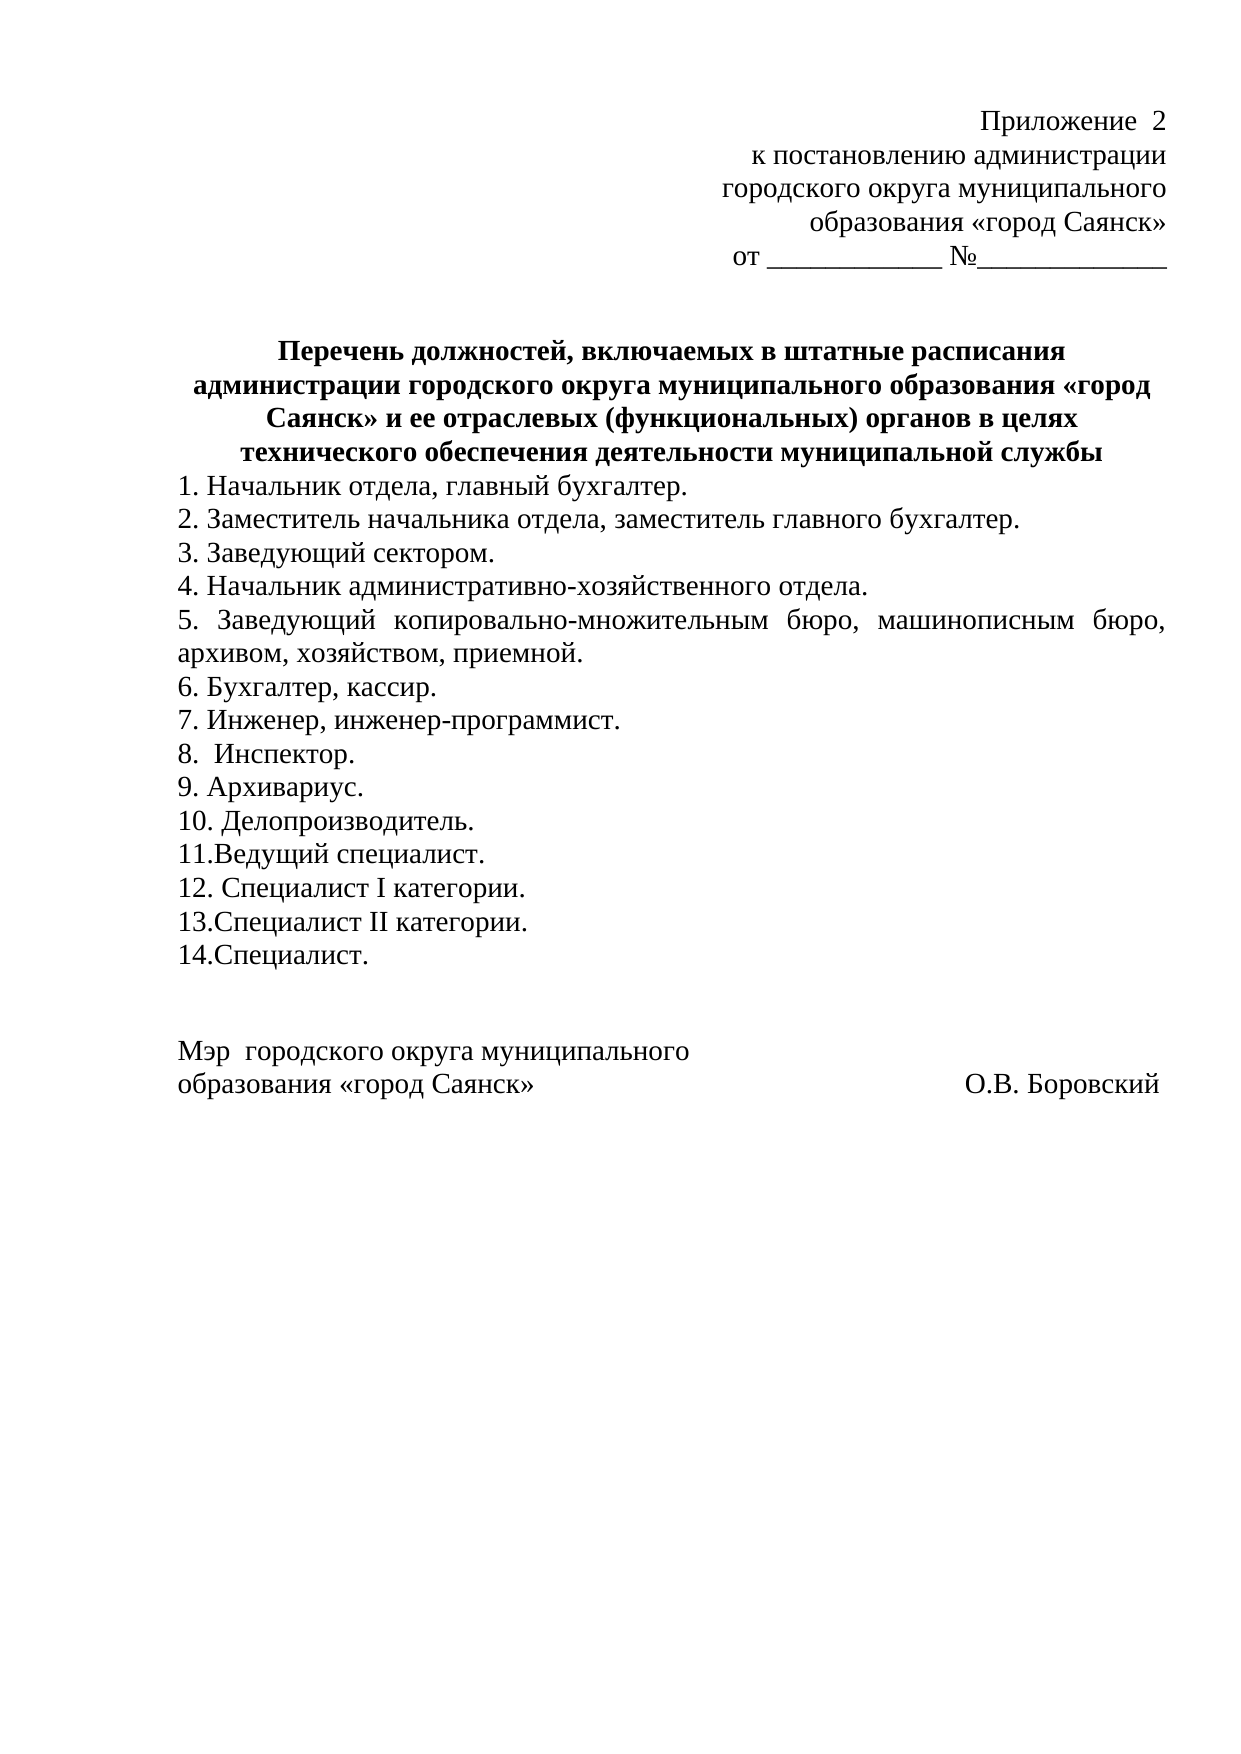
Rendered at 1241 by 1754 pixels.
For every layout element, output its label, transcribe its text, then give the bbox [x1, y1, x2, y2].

text 13.Специалист II категории. [177, 904, 1167, 937]
text от ____________ №_____________ [177, 238, 1167, 271]
text 11.Ведущий специалист. [177, 837, 1167, 870]
text Приложение 2 [177, 103, 1167, 137]
text 9. Архивариус. [177, 769, 1167, 803]
text 10. Делопроизводитель. [177, 803, 1167, 837]
text 14.Специалист. [177, 937, 1167, 971]
text 2. Заместитель начальника отдела, заместитель главного бухгалтер. [177, 501, 1167, 535]
text образования «город Саянск» [177, 204, 1167, 238]
text образования «город Саянск» О.В. Боровский [177, 1067, 1167, 1100]
text 5. Заведующий копировально-множительным бюро, машинописным бюро, архивом, хозяйством, приемной. [177, 602, 1167, 669]
text городского округа муниципального [177, 171, 1167, 204]
text 4. Начальник административно-хозяйственного отдела. [177, 568, 1167, 602]
text 8. Инспектор. [177, 736, 1167, 769]
text Перечень должностей, включаемых в штатные расписания администрации городского округа муниципального образования «город Саянск» и ее отраслевых (функциональных) органов в целях технического обеспечения деятельности муниципальной службы [177, 333, 1167, 468]
text 3. Заведующий сектором. [177, 535, 1167, 568]
text 6. Бухгалтер, кассир. [177, 669, 1167, 702]
text 7. Инженер, инженер-программист. [177, 702, 1167, 736]
text 12. Специалист I категории. [177, 870, 1167, 904]
text к постановлению администрации [177, 137, 1167, 171]
text 1. Начальник отдела, главный бухгалтер. [177, 468, 1167, 501]
text Мэр городского округа муниципального [177, 1033, 1167, 1067]
